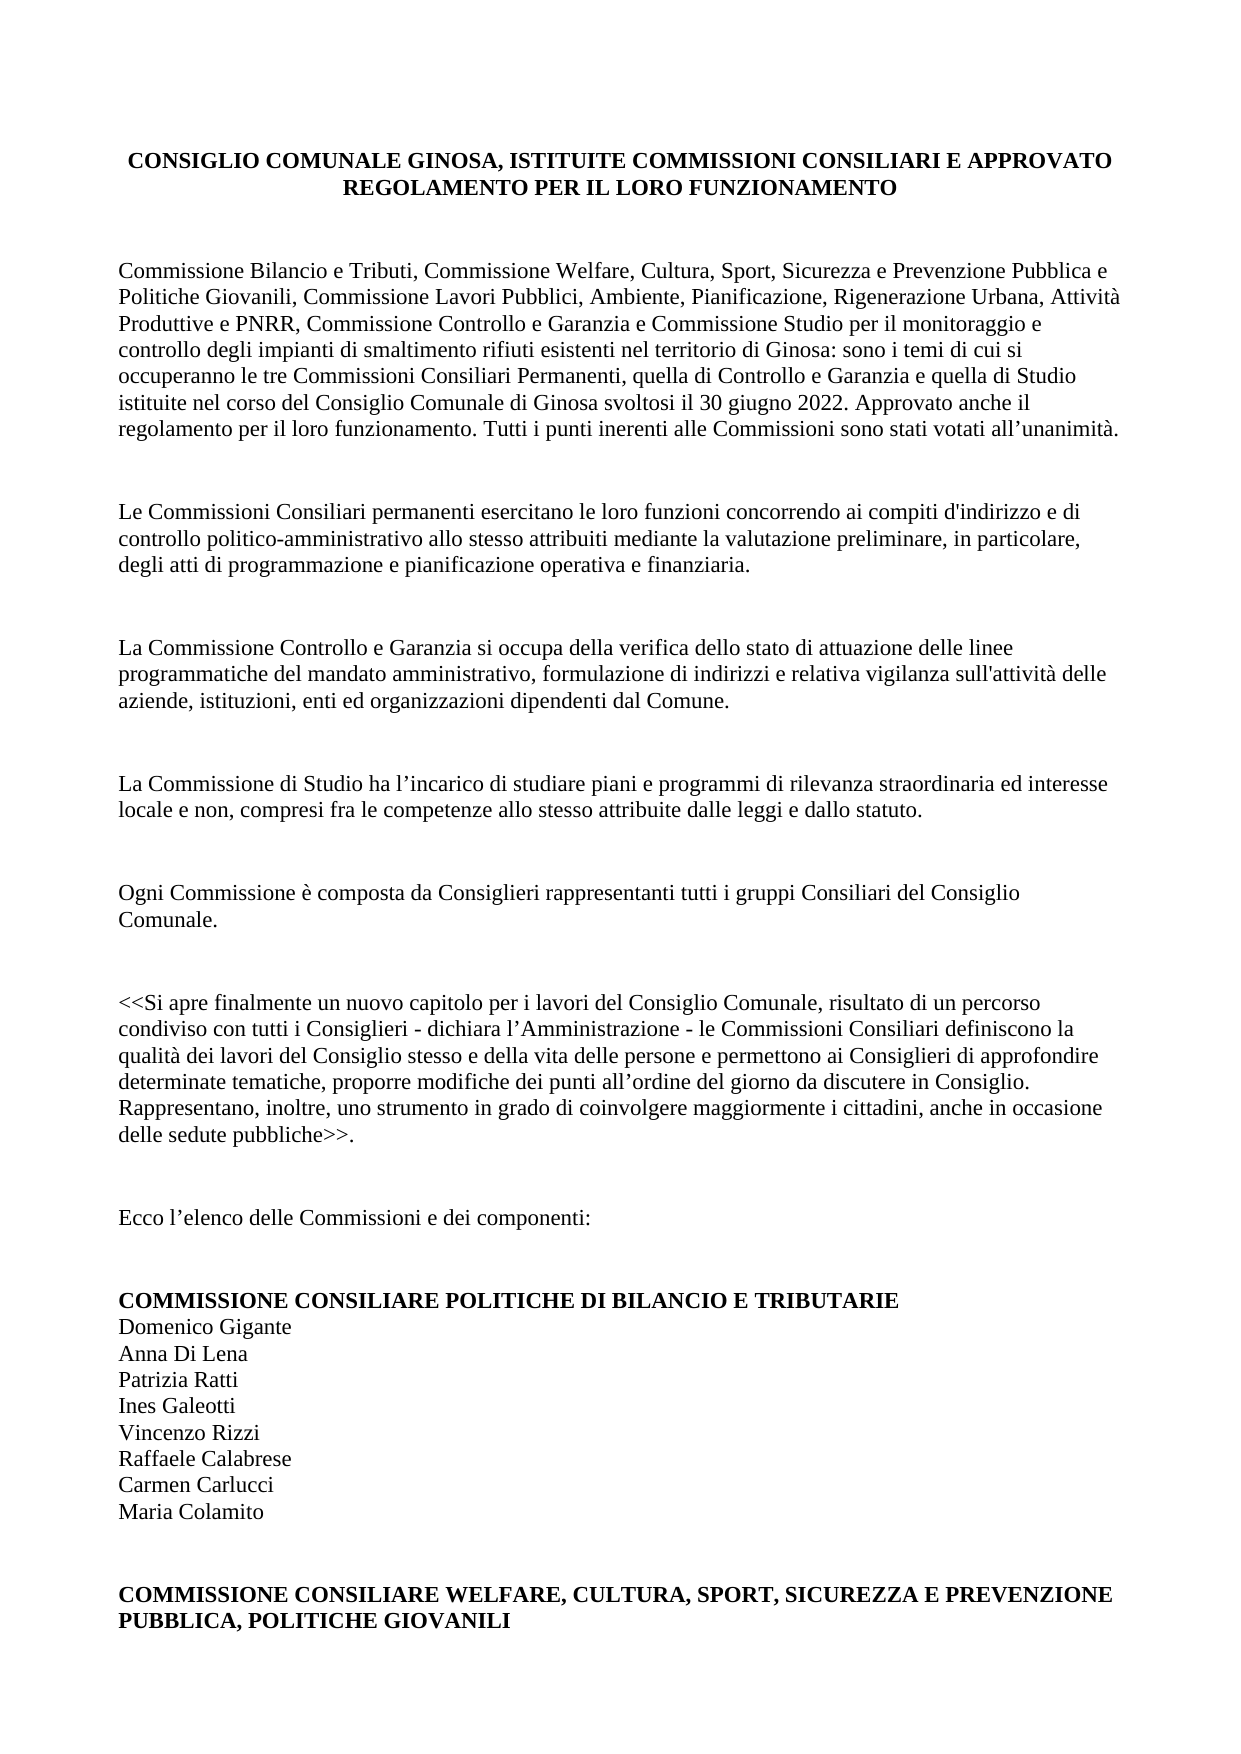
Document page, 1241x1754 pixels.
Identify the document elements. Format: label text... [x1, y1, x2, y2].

text Raffaele Calabrese [118, 1445, 1122, 1471]
text Commissione Bilancio e Tributi, Commissione Welfare, Cultura, Sport, Sicurezza e Prevenzione Pubblica e Politiche Giovanili, Commissione Lavori Pubblici, Ambiente, Pianificazione, Rigenerazione Urbana, Attività Produttive e PNRR, Commissione Controllo e Garanzia e Commissione Studio per il monitoraggio e controllo degli impianti di smaltimento rifiuti esistenti nel territorio di Ginosa: sono i temi di cui si occuperanno le tre Commissioni Consiliari Permanenti, quella di Controllo e Garanzia e quella di Studio istituite nel corso del Consiglio Comunale di Ginosa svoltosi il 30 giugno 2022. Approvato anche il regolamento per il loro funzionamento. Tutti i punti inerenti alle Commissioni sono stati votati all’unanimità. [118, 257, 1122, 442]
text Vincenzo Rizzi [118, 1419, 1122, 1445]
text COMMISSIONE CONSILIARE POLITICHE DI BILANCIO E TRIBUTARIE [118, 1287, 1122, 1313]
text COMMISSIONE CONSILIARE WELFARE, CULTURA, SPORT, SICUREZZA E PREVENZIONE PUBBLICA, POLITICHE GIOVANILI [118, 1581, 1122, 1634]
text Ines Galeotti [118, 1392, 1122, 1419]
text Domenico Gigante [118, 1313, 1122, 1340]
text Carmen Carlucci [118, 1471, 1122, 1498]
text Ogni Commissione è composta da Consiglieri rappresentanti tutti i gruppi Consiliari del Consiglio Comunale. [118, 879, 1122, 932]
text La Commissione Controllo e Garanzia si occupa della verifica dello stato di attuazione delle linee programmatiche del mandato amministrativo, formulazione di indirizzi e relativa vigilanza sull'attività delle aziende, istituzioni, enti ed organizzazioni dipendenti dal Comune. [118, 634, 1122, 713]
text Ecco l’elenco delle Commissioni e dei componenti: [118, 1204, 1122, 1230]
text La Commissione di Studio ha l’incarico di studiare piani e programmi di rilevanza straordinaria ed interesse locale e non, compresi fra le competenze allo stesso attribuite dalle leggi e dallo statuto. [118, 770, 1122, 823]
text Maria Colamito [118, 1498, 1122, 1524]
text Le Commissioni Consiliari permanenti esercitano le loro funzioni concorrendo ai compiti d'indirizzo e di controllo politico-amministrativo allo stesso attribuiti mediante la valutazione preliminare, in particolare, degli atti di programmazione e pianificazione operativa e finanziaria. [118, 498, 1122, 577]
text CONSIGLIO COMUNALE GINOSA, ISTITUITE COMMISSIONI CONSILIARI E APPROVATO REGOLAMENTO PER IL LORO FUNZIONAMENTO [118, 148, 1122, 200]
text Patrizia Ratti [118, 1366, 1122, 1392]
text <<Si apre finalmente un nuovo capitolo per i lavori del Consiglio Comunale, risultato di un percorso condiviso con tutti i Consiglieri - dichiara l’Amministrazione - le Commissioni Consiliari definiscono la qualità dei lavori del Consiglio stesso e della vita delle persone e permettono ai Consiglieri di approfondire determinate tematiche, proporre modifiche dei punti all’ordine del giorno da discutere in Consiglio. Rappresentano, inoltre, uno strumento in grado di coinvolgere maggiormente i cittadini, anche in occasione delle sedute pubbliche>>. [118, 989, 1122, 1147]
text Anna Di Lena [118, 1340, 1122, 1366]
